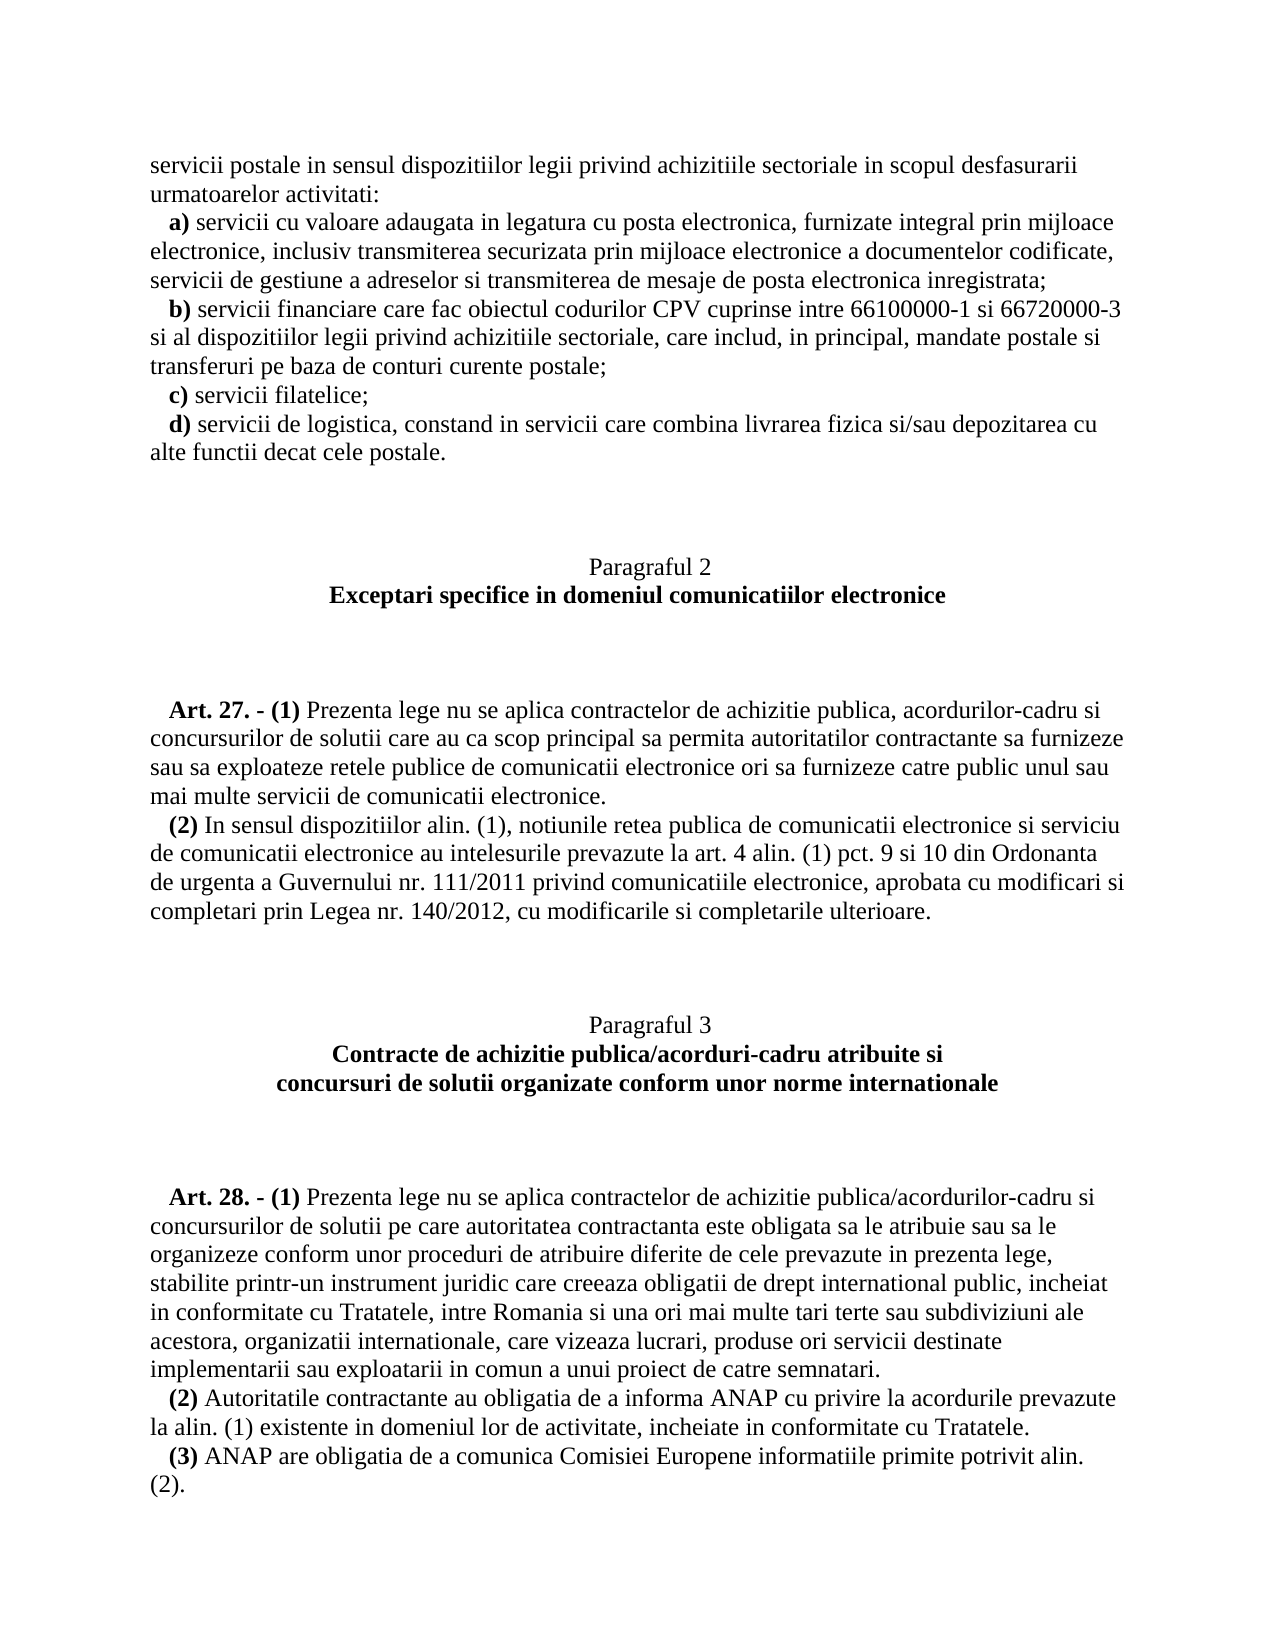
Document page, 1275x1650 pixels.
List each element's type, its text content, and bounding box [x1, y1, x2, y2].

text (2) Autoritatile contractante au obligatia de a informa ANAP cu privire la acordurile prevazute la alin. (1) existente in domeniul lor de activitate, incheiate in conformitate cu Tratatele. [150, 1383, 1125, 1441]
text Paragraful 2 Exceptari specifice in domeniul comunicatiilor electronice [150, 552, 1125, 609]
text d) servicii de logistica, constand in servicii care combina livrarea fizica si/sau depozitarea cu alte functii decat cele postale. [150, 409, 1125, 466]
text b) servicii financiare care fac obiectul codurilor CPV cuprinse intre 66100000-1 si 66720000-3 si al dispozitiilor legii privind achizitiile sectoriale, care includ, in principal, mandate postale si transferuri pe baza de conturi curente postale; [150, 294, 1125, 380]
text Art. 28. - (1) Prezenta lege nu se aplica contractelor de achizitie publica/acordurilor-cadru si concursurilor de solutii pe care autoritatea contractanta este obligata sa le atribuie sau sa le organizeze conform unor proceduri de atribuire diferite de cele prevazute in prezenta lege, stabilite printr-un instrument juridic care creeaza obligatii de drept international public, incheiat in conformitate cu Tratatele, intre Romania si una ori mai multe tari terte sau subdiviziuni ale acestora, organizatii internationale, care vizeaza lucrari, produse ori servicii destinate implementarii sau exploatarii in comun a unui proiect de catre semnatari. [150, 1182, 1125, 1383]
text (2) In sensul dispozitiilor alin. (1), notiunile retea publica de comunicatii electronice si serviciu de comunicatii electronice au intelesurile prevazute la art. 4 alin. (1) pct. 9 si 10 din Ordonanta de urgenta a Guvernului nr. 111/2011 privind comunicatiile electronice, aprobata cu modificari si completari prin Legea nr. 140/2012, cu modificarile si completarile ulterioare. [150, 810, 1125, 925]
text Art. 27. - (1) Prezenta lege nu se aplica contractelor de achizitie publica, acordurilor-cadru si concursurilor de solutii care au ca scop principal sa permita autoritatilor contractante sa furnizeze sau sa exploateze retele publice de comunicatii electronice ori sa furnizeze catre public unul sau mai multe servicii de comunicatii electronice. [150, 695, 1125, 810]
text a) servicii cu valoare adaugata in legatura cu posta electronica, furnizate integral prin mijloace electronice, inclusiv transmiterea securizata prin mijloace electronice a documentelor codificate, servicii de gestiune a adreselor si transmiterea de mesaje de posta electronica inregistrata; [150, 207, 1125, 294]
text Paragraful 3 Contracte de achizitie publica/acorduri-cadru atribuite si [150, 1010, 1125, 1068]
text c) servicii filatelice; [150, 380, 1125, 409]
text (3) ANAP are obligatia de a comunica Comisiei Europene informatiile primite potrivit alin. (2). [150, 1441, 1125, 1498]
text concursuri de solutii organizate conform unor norme internationale [150, 1068, 1125, 1097]
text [150, 150, 1125, 207]
